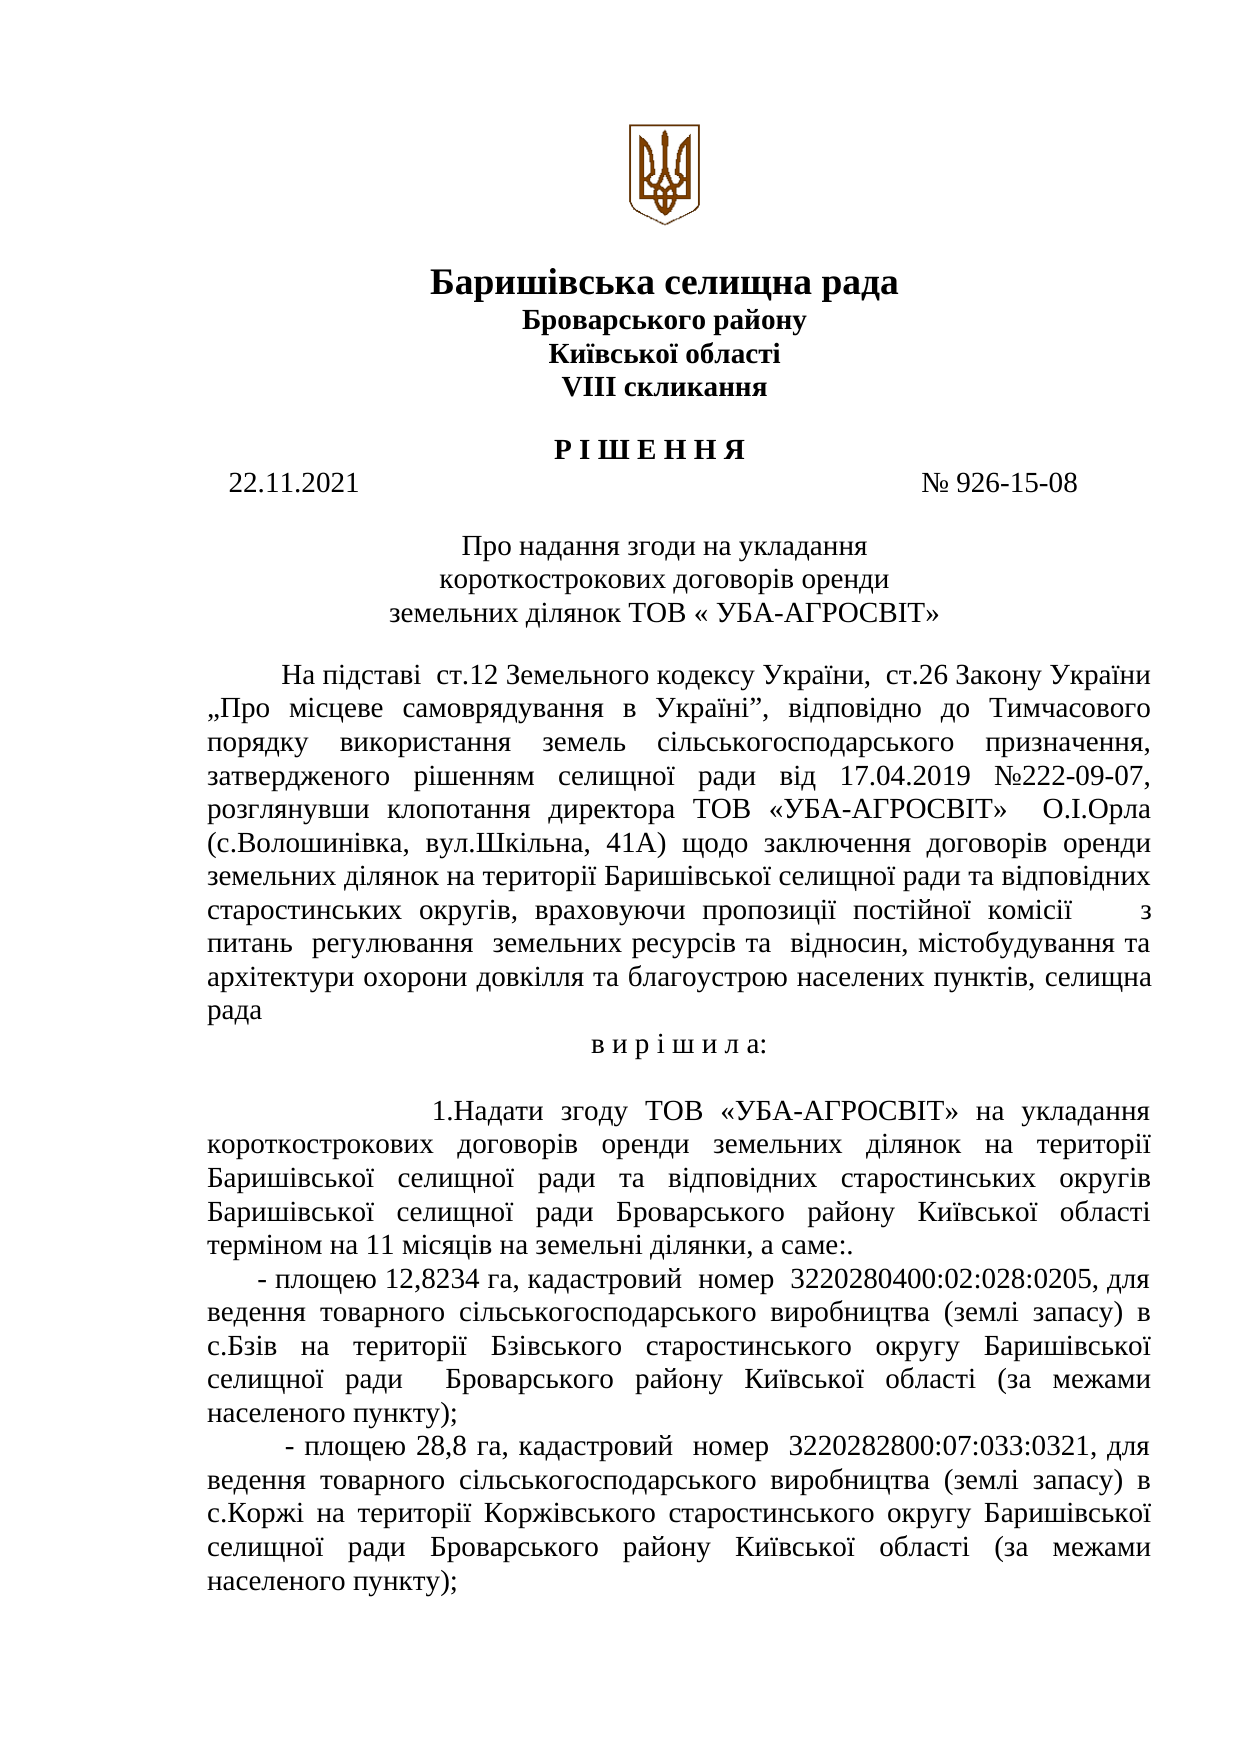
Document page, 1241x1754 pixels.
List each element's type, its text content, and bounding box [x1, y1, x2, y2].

text - площею 28,8 га, кадастровий номер 3220282800:07:033:0321, для ведення товарного сільськогосподарського виробництва (землі запасу) в с.Коржі на території Коржівського старостинського округу Баришівської селищної ради Броварського району Київської області (за межами населеного пункту); [177, 1428, 1152, 1596]
text VIII скликання [177, 369, 1152, 403]
text Про надання згоди на укладання [177, 528, 1152, 561]
text Київської області [177, 336, 1152, 369]
text На підставі ст.12 Земельного кодексу України, ст.26 Закону України „Про місцеве самоврядування в Україні”, відповідно до Тимчасового порядку використання земель сільськогосподарського призначення, затвердженого рішенням селищної ради від 17.04.2019 №222-09-07, розглянувши клопотання директора ТОВ «УБА-АГРОСВІТ» О.І.Орла (с.Волошинівка, вул.Шкільна, 41А) щодо заключення договорів оренди земельних ділянок на території Баришівської селищної ради та відповідних старостинських округів, враховуючи пропозиції постійної комісії з питань регулювання земельних ресурсів та відносин, містобудування та архітектури охорони довкілля та благоустрою населених пунктів, селищна рада [207, 657, 1152, 1026]
text 22.11.2021 № 926-15-08 [177, 465, 1152, 499]
picture [622, 118, 707, 231]
text Броварського району [177, 302, 1152, 336]
text в и р і ш и л а: [207, 1026, 1152, 1059]
text земельних ділянок ТОВ « УБА-АГРОСВІТ» [177, 595, 1152, 628]
text Баришівська селищна рада [177, 259, 1152, 302]
text Р І Ш Е Н Н Я [177, 432, 1152, 465]
text короткострокових договорів оренди [177, 561, 1152, 595]
text - площею 12,8234 га, кадастровий номер 3220280400:02:028:0205, для ведення товарного сільськогосподарського виробництва (землі запасу) в с.Бзів на території Бзівського старостинського округу Баришівської селищної ради Броварського району Київської області (за межами населеного пункту); [177, 1261, 1152, 1428]
text 1.Надати згоду ТОВ «УБА-АГРОСВІТ» на укладання короткострокових договорів оренди земельних ділянок на території Баришівської селищної ради та відповідних старостинських округів Баришівської селищної ради Броварського району Київської області терміном на 11 місяців на земельні ділянки, а саме:. [177, 1093, 1152, 1261]
